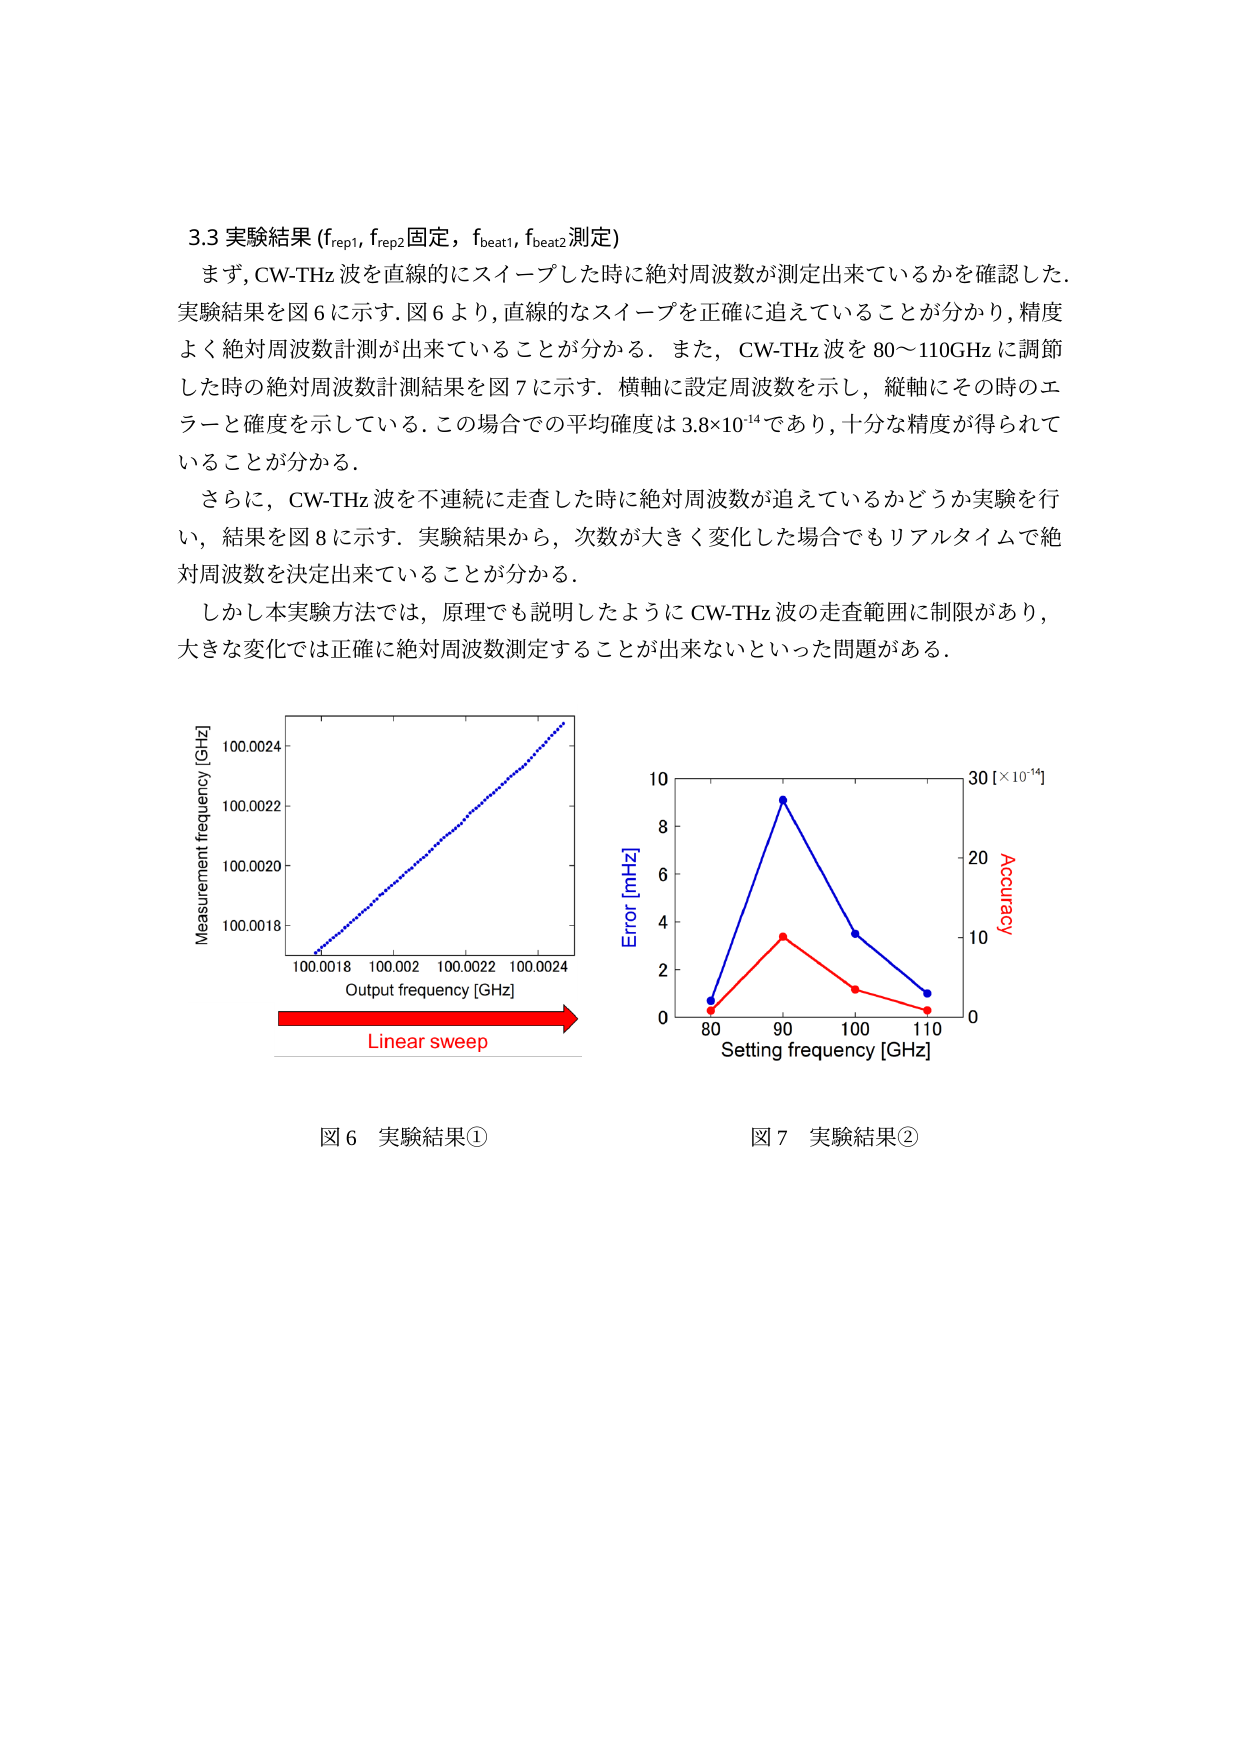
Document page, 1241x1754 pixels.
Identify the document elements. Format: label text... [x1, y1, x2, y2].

text 図6 実験結果① 図7 実験結果② [177, 1117, 1063, 1154]
text しかし本実験方法では，原理でも説明したようにCW-THz波の走査範囲に制限があり，大きな変化では正確に絶対周波数測定することが出来ないといった問題がある． [177, 592, 1063, 667]
text 3.3 実験結果 (frep1, frep2固定，fbeat1, fbeat2測定) [177, 217, 1063, 254]
text さらに，CW-THz波を不連続に走査した時に絶対周波数が追えているかどうか実験を行い，結果を図8に示す．実験結果から，次数が大きく変化した場合でもリアルタイムで絶対周波数を決定出来ていることが分かる． [177, 479, 1063, 592]
text まず, CW-THz波を直線的にスイープした時に絶対周波数が測定出来ているかを確認した．実験結果を図6に示す. 図6より, 直線的なスイープを正確に追えていることが分かり, 精度よく絶対周波数計測が出来ていることが分かる．また，CW-THz波を80～110GHzに調節した時の絶対周波数計測結果を図7に示す．横軸に設定周波数を示し，縦軸にその時のエラーと確度を示している. この場合での平均確度は3.8×10-14であり, 十分な精度が得られていることが分かる. [177, 254, 1063, 479]
picture [615, 756, 1050, 1065]
picture [188, 704, 582, 1065]
